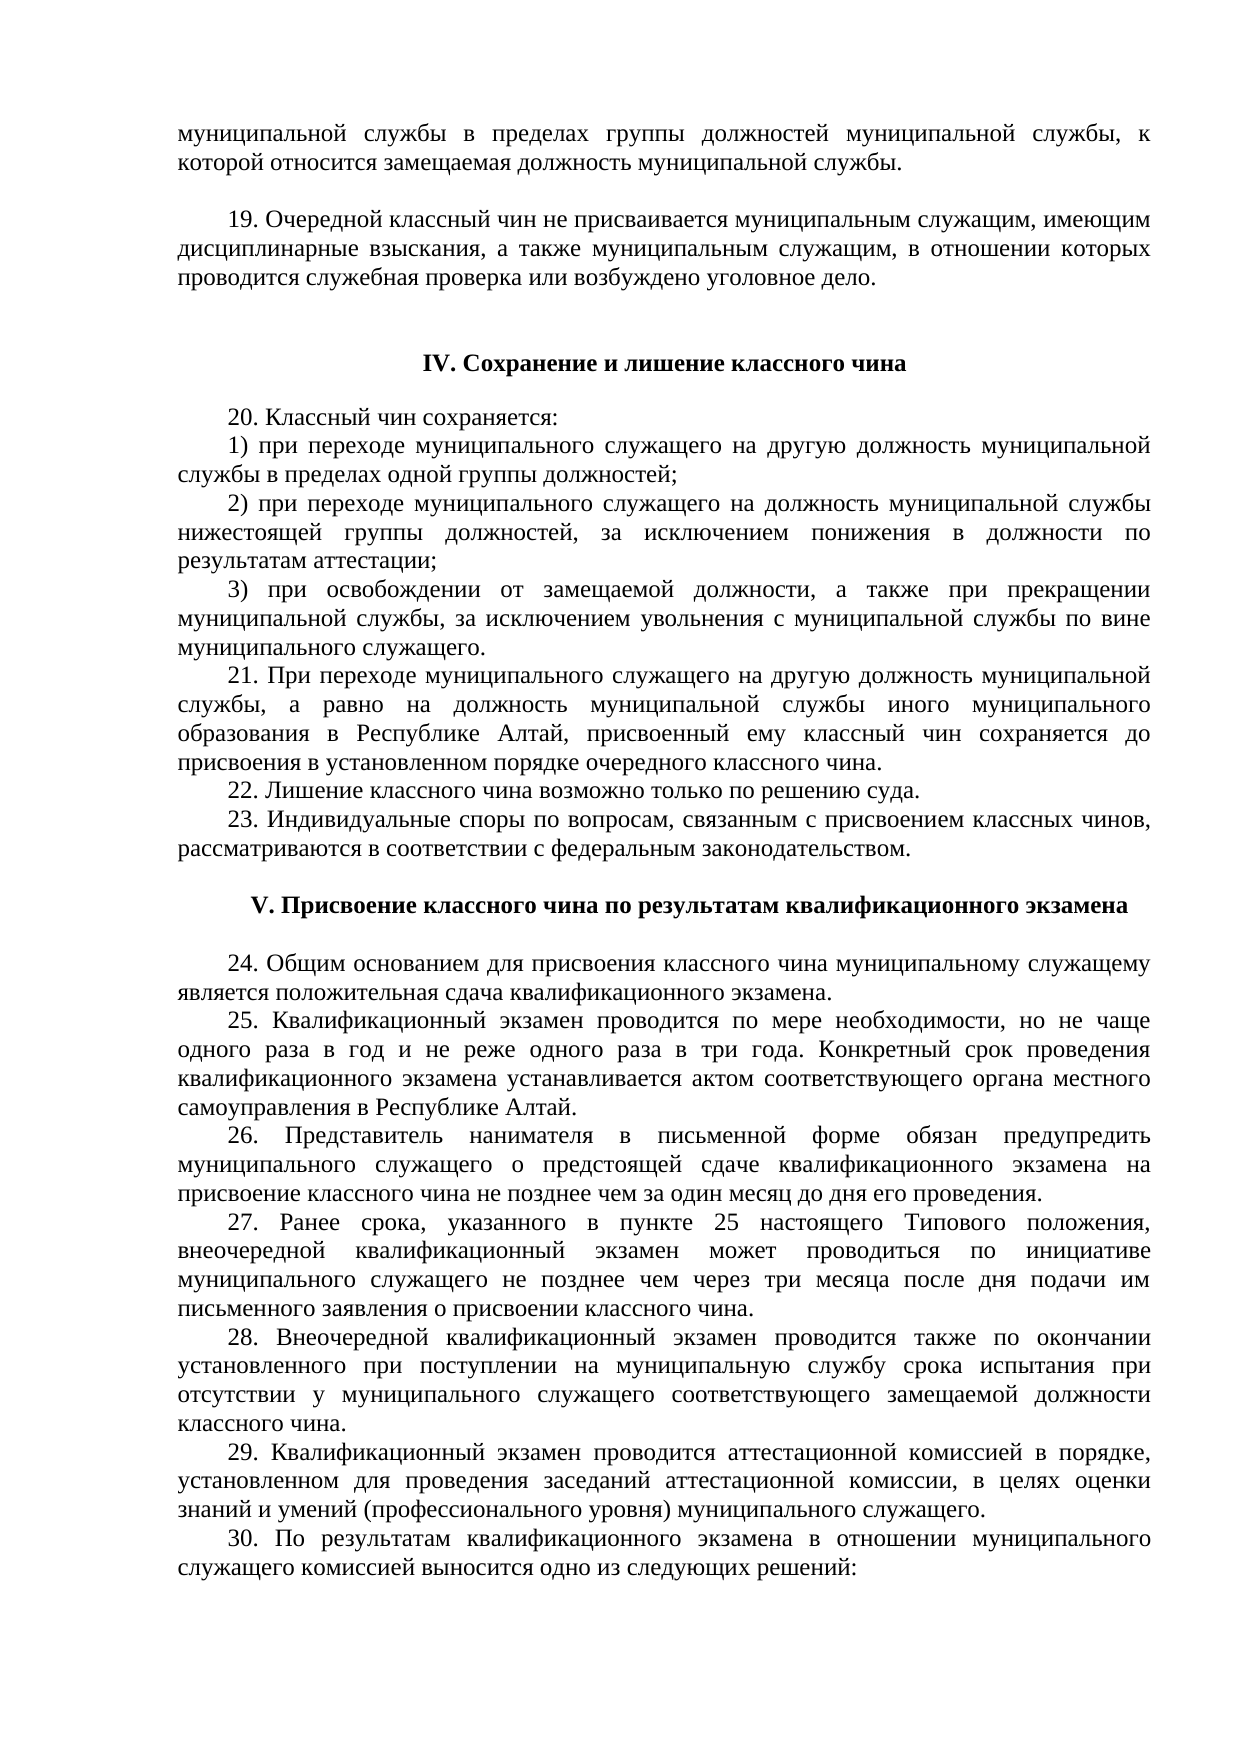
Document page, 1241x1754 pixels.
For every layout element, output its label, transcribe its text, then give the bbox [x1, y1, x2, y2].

text 19. Очередной классный чин не присваивается муниципальным служащим, имеющим дисциплинарные взыскания, а также муниципальным служащим, в отношении которых проводится служебная проверка или возбуждено уголовное дело. [177, 204, 1152, 291]
text IV. Сохранение и лишение классного чина [177, 291, 1152, 377]
text 20. Классный чин сохраняется: [177, 402, 1152, 431]
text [177, 118, 1152, 176]
text 25. Квалификационный экзамен проводится по мере необходимости, но не чаще одного раза в год и не реже одного раза в три года. Конкретный срок проведения квалификационного экзамена устанавливается актом соответствующего органа местного самоуправления в Республике Алтай. [177, 1006, 1152, 1121]
text 26. Представитель нанимателя в письменной форме обязан предупредить муниципального служащего о предстоящей сдаче квалификационного экзамена на присвоение классного чина не позднее чем за один месяц до дня его проведения. [177, 1121, 1152, 1207]
text 3) при освобождении от замещаемой должности, а также при прекращении муниципальной службы, за исключением увольнения с муниципальной службы по вине муниципального служащего. [177, 574, 1152, 661]
text 21. При переходе муниципального служащего на другую должность муниципальной службы, а равно на должность муниципальной службы иного муниципального образования в Республике Алтай, присвоенный ему классный чин сохраняется до присвоения в установленном порядке очередного классного чина. [177, 661, 1152, 776]
text 24. Общим основанием для присвоения классного чина муниципальному служащему является положительная сдача квалификационного экзамена. [177, 948, 1152, 1006]
text 1) при переходе муниципального служащего на другую должность муниципальной службы в пределах одной группы должностей; [177, 431, 1152, 488]
text 28. Внеочередной квалификационный экзамен проводится также по окончании установленного при поступлении на муниципальную службу срока испытания при отсутствии у муниципального служащего соответствующего замещаемой должности классного чина. [177, 1322, 1152, 1437]
text 23. Индивидуальные споры по вопросам, связанным с присвоением классных чинов, рассматриваются в соответствии с федеральным законодательством. [177, 804, 1152, 862]
text 2) при переходе муниципального служащего на должность муниципальной службы нижестоящей группы должностей, за исключением понижения в должности по результатам аттестации; [177, 488, 1152, 574]
text V. Присвоение классного чина по результатам квалификационного экзамена [177, 891, 1152, 919]
text 29. Квалификационный экзамен проводится аттестационной комиссией в порядке, установленном для проведения заседаний аттестационной комиссии, в целях оценки знаний и умений (профессионального уровня) муниципального служащего. [177, 1437, 1152, 1523]
text 30. По результатам квалификационного экзамена в отношении муниципального служащего комиссией выносится одно из следующих решений: [177, 1523, 1152, 1581]
text 27. Ранее срока, указанного в пункте 25 настоящего Типового положения, внеочередной квалификационный экзамен может проводиться по инициативе муниципального служащего не позднее чем через три месяца после дня подачи им письменного заявления о присвоении классного чина. [177, 1207, 1152, 1322]
text 22. Лишение классного чина возможно только по решению суда. [177, 776, 1152, 804]
